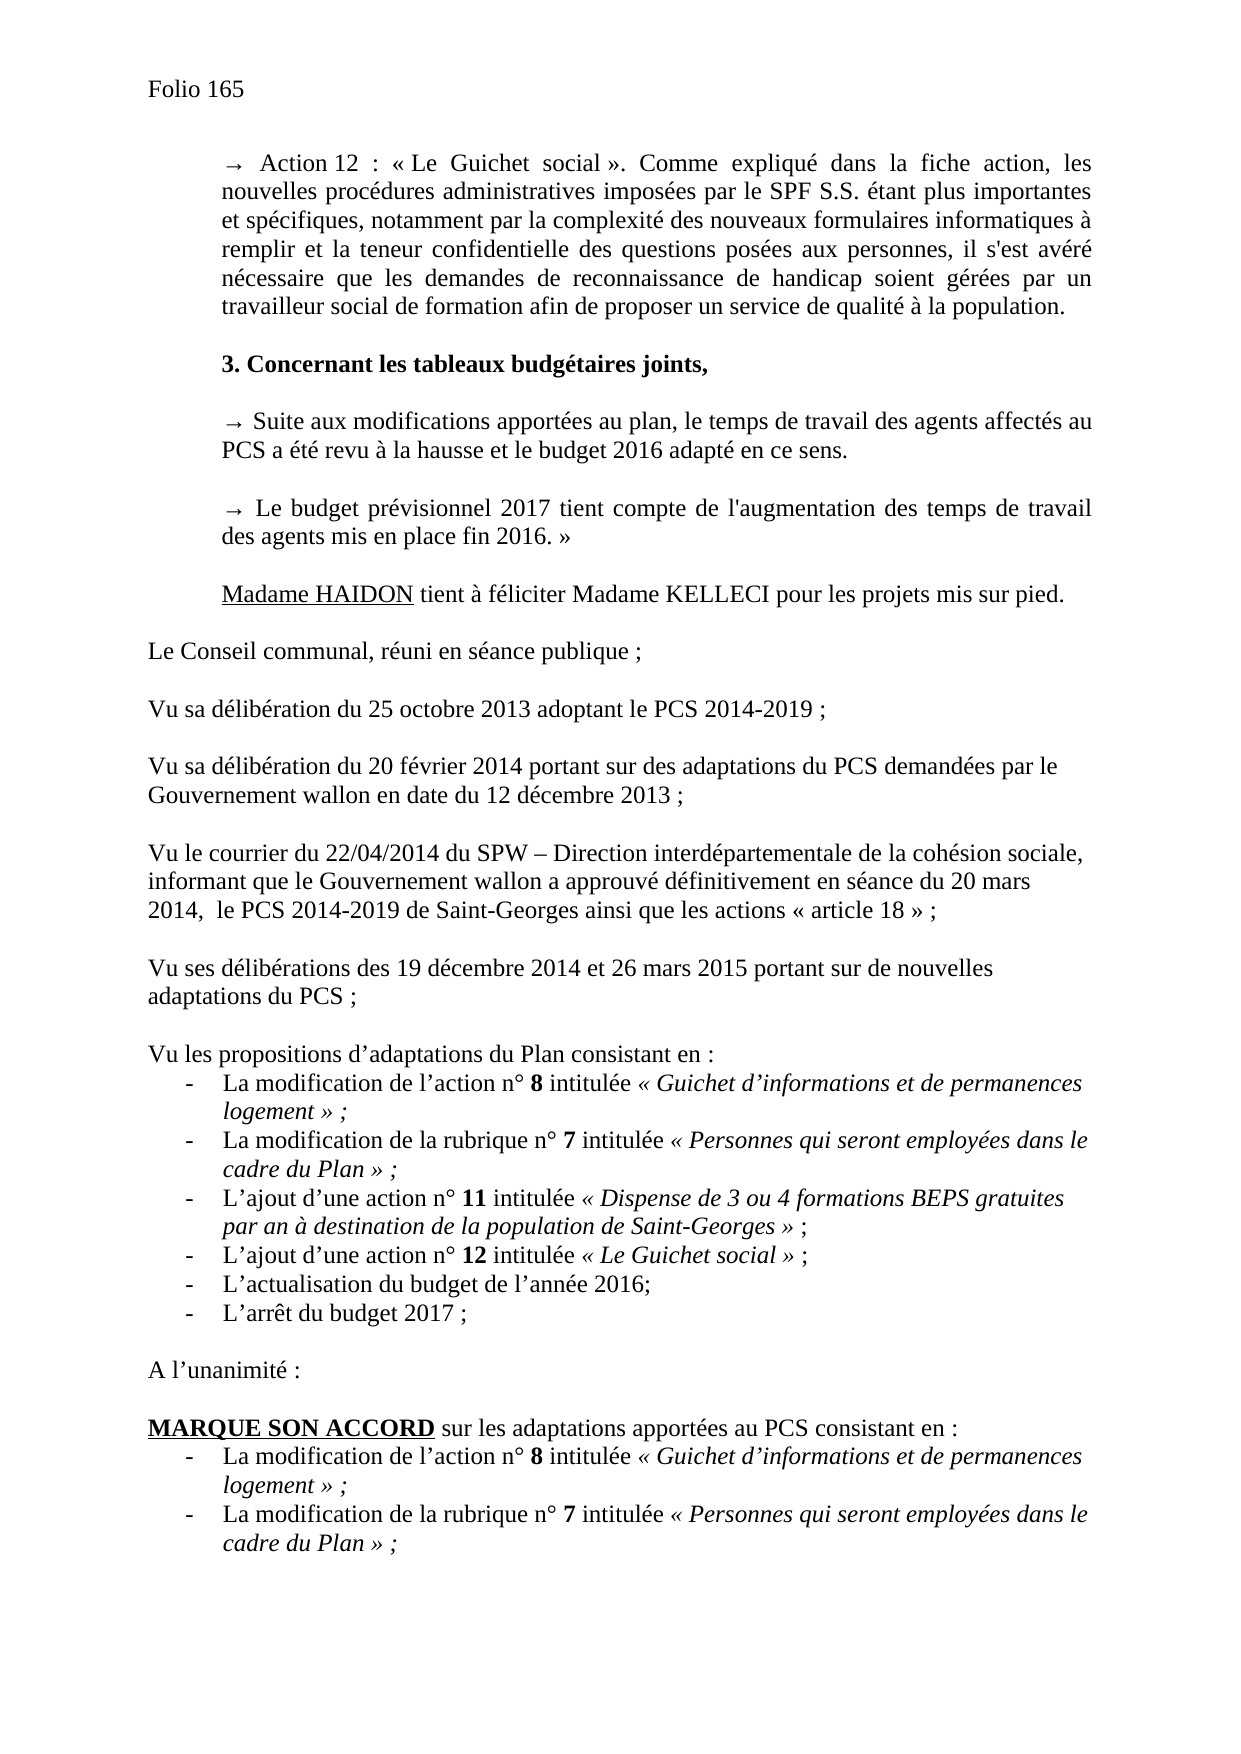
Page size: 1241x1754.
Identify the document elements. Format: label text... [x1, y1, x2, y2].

list La modification de la rubrique n° 7 intitulée « Personnes qui seront employées dans le cadre du Plan » ; [185, 1499, 1093, 1556]
list L’ajout d’une action n° 12 intitulée « Le Guichet social » ; [185, 1240, 1093, 1269]
list L’ajout d’une action n° 11 intitulée « Dispense de 3 ou 4 formations BEPS gratuites par an à destination de la population de Saint-Georges » ; [185, 1183, 1093, 1240]
list L’arrêt du budget 2017 ; [185, 1298, 1093, 1326]
text Vu sa délibération du 20 février 2014 portant sur des adaptations du PCS demandées par le Gouvernement wallon en date du 12 décembre 2013 ; [148, 751, 1093, 809]
list La modification de la rubrique n° 7 intitulée « Personnes qui seront employées dans le cadre du Plan » ; [185, 1125, 1093, 1183]
text A l’unanimité : [148, 1355, 1093, 1384]
text MARQUE SON ACCORD sur les adaptations apportées au PCS consistant en : [148, 1413, 1093, 1441]
text Madame HAIDON tient à féliciter Madame KELLECI pour les projets mis sur pied. [221, 579, 1093, 608]
list La modification de l’action n° 8 intitulée « Guichet d’informations et de permanences logement » ; [185, 1068, 1093, 1125]
list La modification de l’action n° 8 intitulée « Guichet d’informations et de permanences logement » ; [185, 1441, 1093, 1499]
text → Le budget prévisionnel 2017 tient compte de l'augmentation des temps de travail des agents mis en place fin 2016. » [221, 493, 1093, 550]
text Vu sa délibération du 25 octobre 2013 adoptant le PCS 2014-2019 ; [148, 694, 1093, 723]
text → Suite aux modifications apportées au plan, le temps de travail des agents affectés au PCS a été revu à la hausse et le budget 2016 adapté en ce sens. [221, 406, 1093, 464]
text 3. Concernant les tableaux budgétaires joints, [148, 349, 1093, 378]
text Le Conseil communal, réuni en séance publique ; [148, 636, 1093, 665]
text → Action 12 : « Le Guichet social ». Comme expliqué dans la fiche action, les nouvelles procédures administratives imposées par le SPF S.S. étant plus importantes et spécifiques, notamment par la complexité des nouveaux formulaires informatiques à remplir et la teneur confidentielle des questions posées aux personnes, il s'est avéré nécessaire que les demandes de reconnaissance de handicap soient gérées par un travailleur social de formation afin de proposer un service de qualité à la population. [221, 148, 1093, 320]
text Vu les propositions d’adaptations du Plan consistant en : [148, 1039, 1093, 1068]
list L’actualisation du budget de l’année 2016; [185, 1269, 1093, 1298]
text Vu le courrier du 22/04/2014 du SPW – Direction interdépartementale de la cohésion sociale, informant que le Gouvernement wallon a approuvé définitivement en séance du 20 mars 2014, le PCS 2014-2019 de Saint-Georges ainsi que les actions « article 18 » ; [148, 838, 1093, 924]
text Vu ses délibérations des 19 décembre 2014 et 26 mars 2015 portant sur de nouvelles adaptations du PCS ; [148, 953, 1093, 1010]
